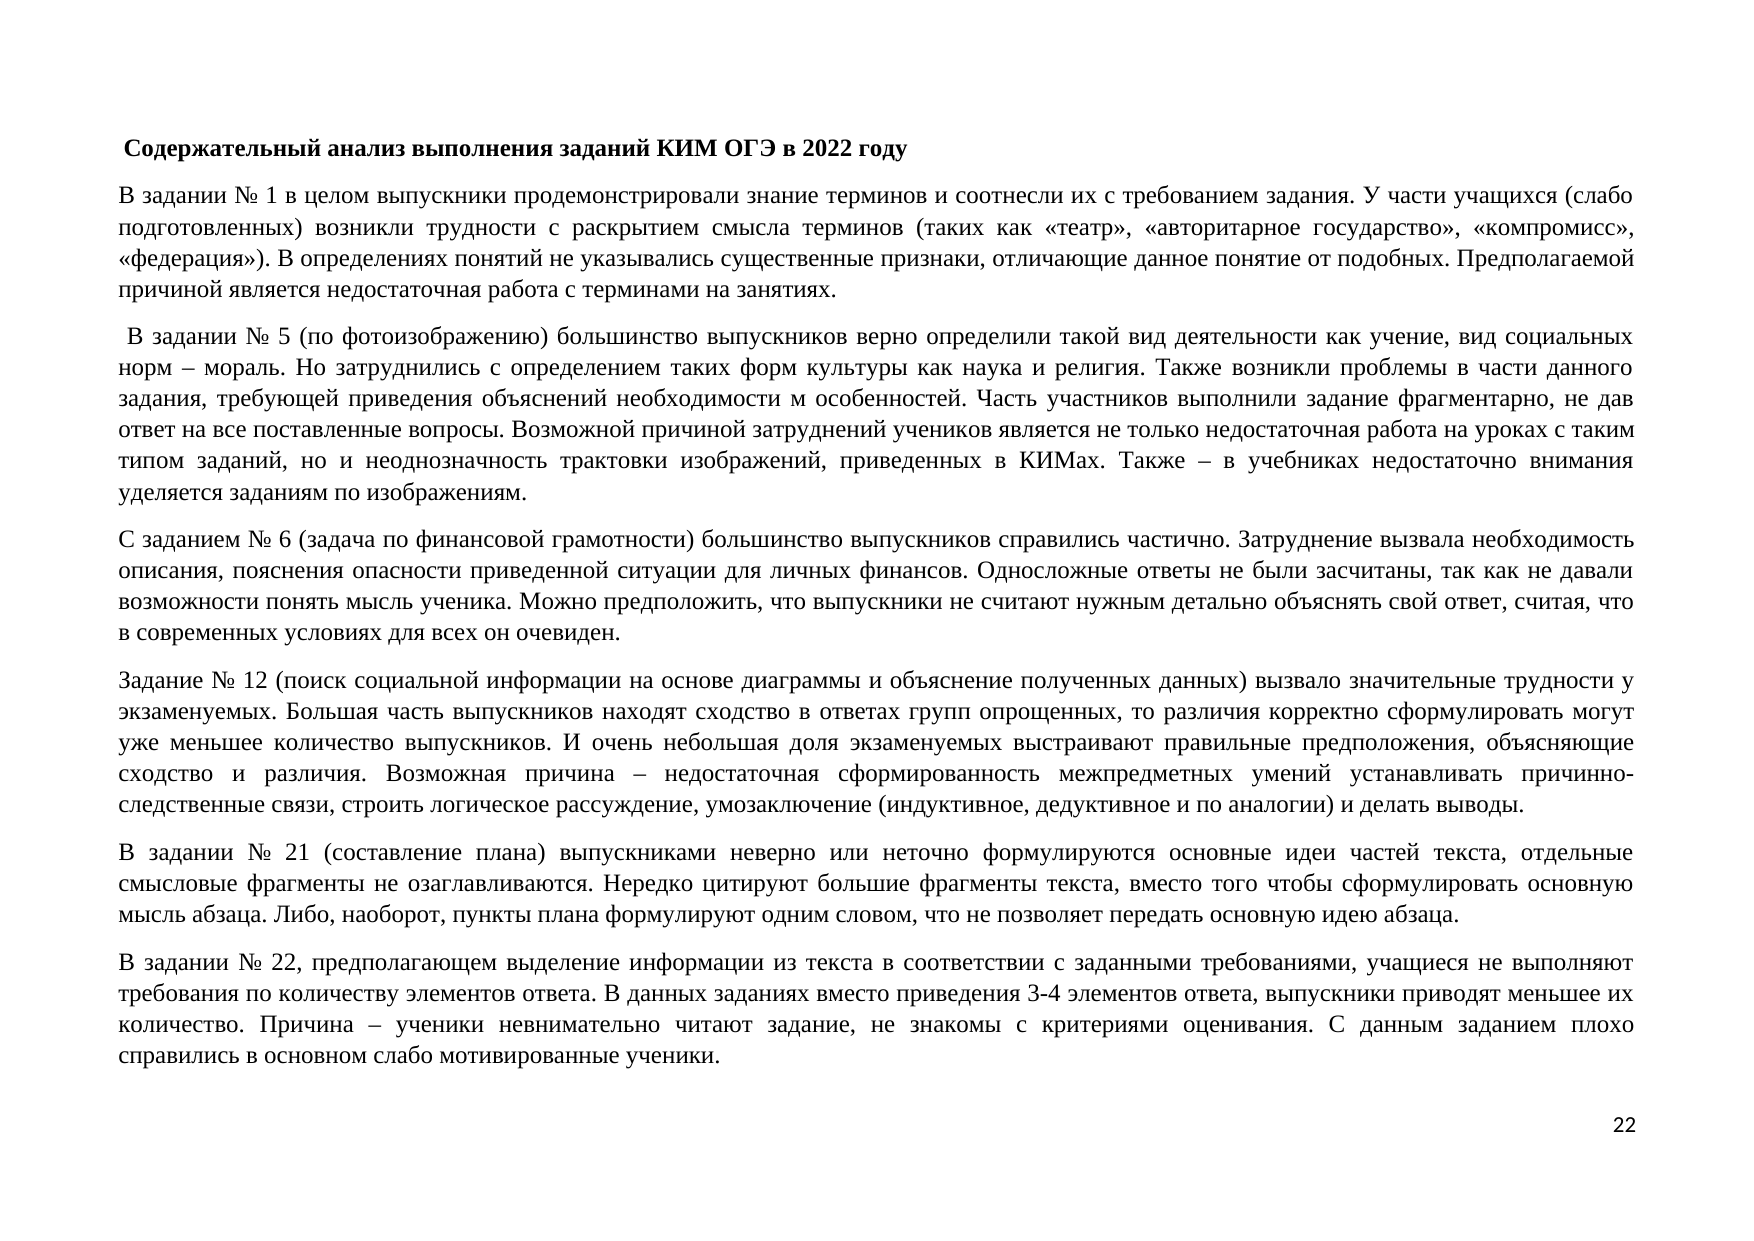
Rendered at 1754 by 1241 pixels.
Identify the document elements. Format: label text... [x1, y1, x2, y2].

text Задание № 12 (поиск социальной информации на основе диаграммы и объяснение полученных данных) вызвало значительные трудности у экзаменуемых. Большая часть выпускников находят сходство в ответах групп опрощенных, то различия корректно сформулировать могут уже меньшее количество выпускников. И очень небольшая доля экзаменуемых выстраивают правильные предположения, объясняющие сходство и различия. Возможная причина – недостаточная сформированность межпредметных умений устанавливать причинно-следственные связи, строить логическое рассуждение, умозаключение (индуктивное, дедуктивное и по аналогии) и делать выводы. [118, 665, 1636, 818]
text В задании № 22, предполагающем выделение информации из текста в соответствии с заданными требованиями, учащиеся не выполняют требования по количеству элементов ответа. В данных заданиях вместо приведения 3-4 элементов ответа, выпускники приводят меньшее их количество. Причина – ученики невнимательно читают задание, не знакомы с критериями оценивания. С данным заданием плохо справились в основном слабо мотивированные ученики. [118, 947, 1636, 1069]
text В задании № 21 (составление плана) выпускниками неверно или неточно формулируются основные идеи частей текста, отдельные смысловые фрагменты не озаглавливаются. Нередко цитируют большие фрагменты текста, вместо того чтобы сформулировать основную мысль абзаца. Либо, наоборот, пункты плана формулируют одним словом, что не позволяет передать основную идею абзаца. [118, 837, 1636, 928]
text В задании № 5 (по фотоизображению) большинство выпускников верно определили такой вид деятельности как учение, вид социальных норм – мораль. Но затруднились с определением таких форм культуры как наука и религия. Также возникли проблемы в части данного задания, требующей приведения объяснений необходимости м особенностей. Часть участников выполнили задание фрагментарно, не дав ответ на все поставленные вопросы. Возможной причиной затруднений учеников является не только недостаточная работа на уроках с таким типом заданий, но и неоднозначность трактовки изображений, приведенных в КИМах. Также – в учебниках недостаточно внимания уделяется заданиям по изображениям. [118, 321, 1636, 505]
text С заданием № 6 (задача по финансовой грамотности) большинство выпускников справились частично. Затруднение вызвала необходимость описания, пояснения опасности приведенной ситуации для личных финансов. Односложные ответы не были засчитаны, так как не давали возможности понять мысль ученика. Можно предположить, что выпускники не считают нужным детально объяснять свой ответ, считая, что в современных условиях для всех он очевиден. [118, 524, 1636, 646]
text Содержательный анализ выполнения заданий КИМ ОГЭ в 2022 году [118, 133, 1636, 162]
text В задании № 1 в целом выпускники продемонстрировали знание терминов и соотнесли их с требованием задания. У части учащихся (слабо подготовленных) возникли трудности с раскрытием смысла терминов (таких как «театр», «авторитарное государство», «компромисс», «федерация»). В определениях понятий не указывались существенные признаки, отличающие данное понятие от подобных. Предполагаемой причиной является недостаточная работа с терминами на занятиях. [118, 181, 1636, 302]
